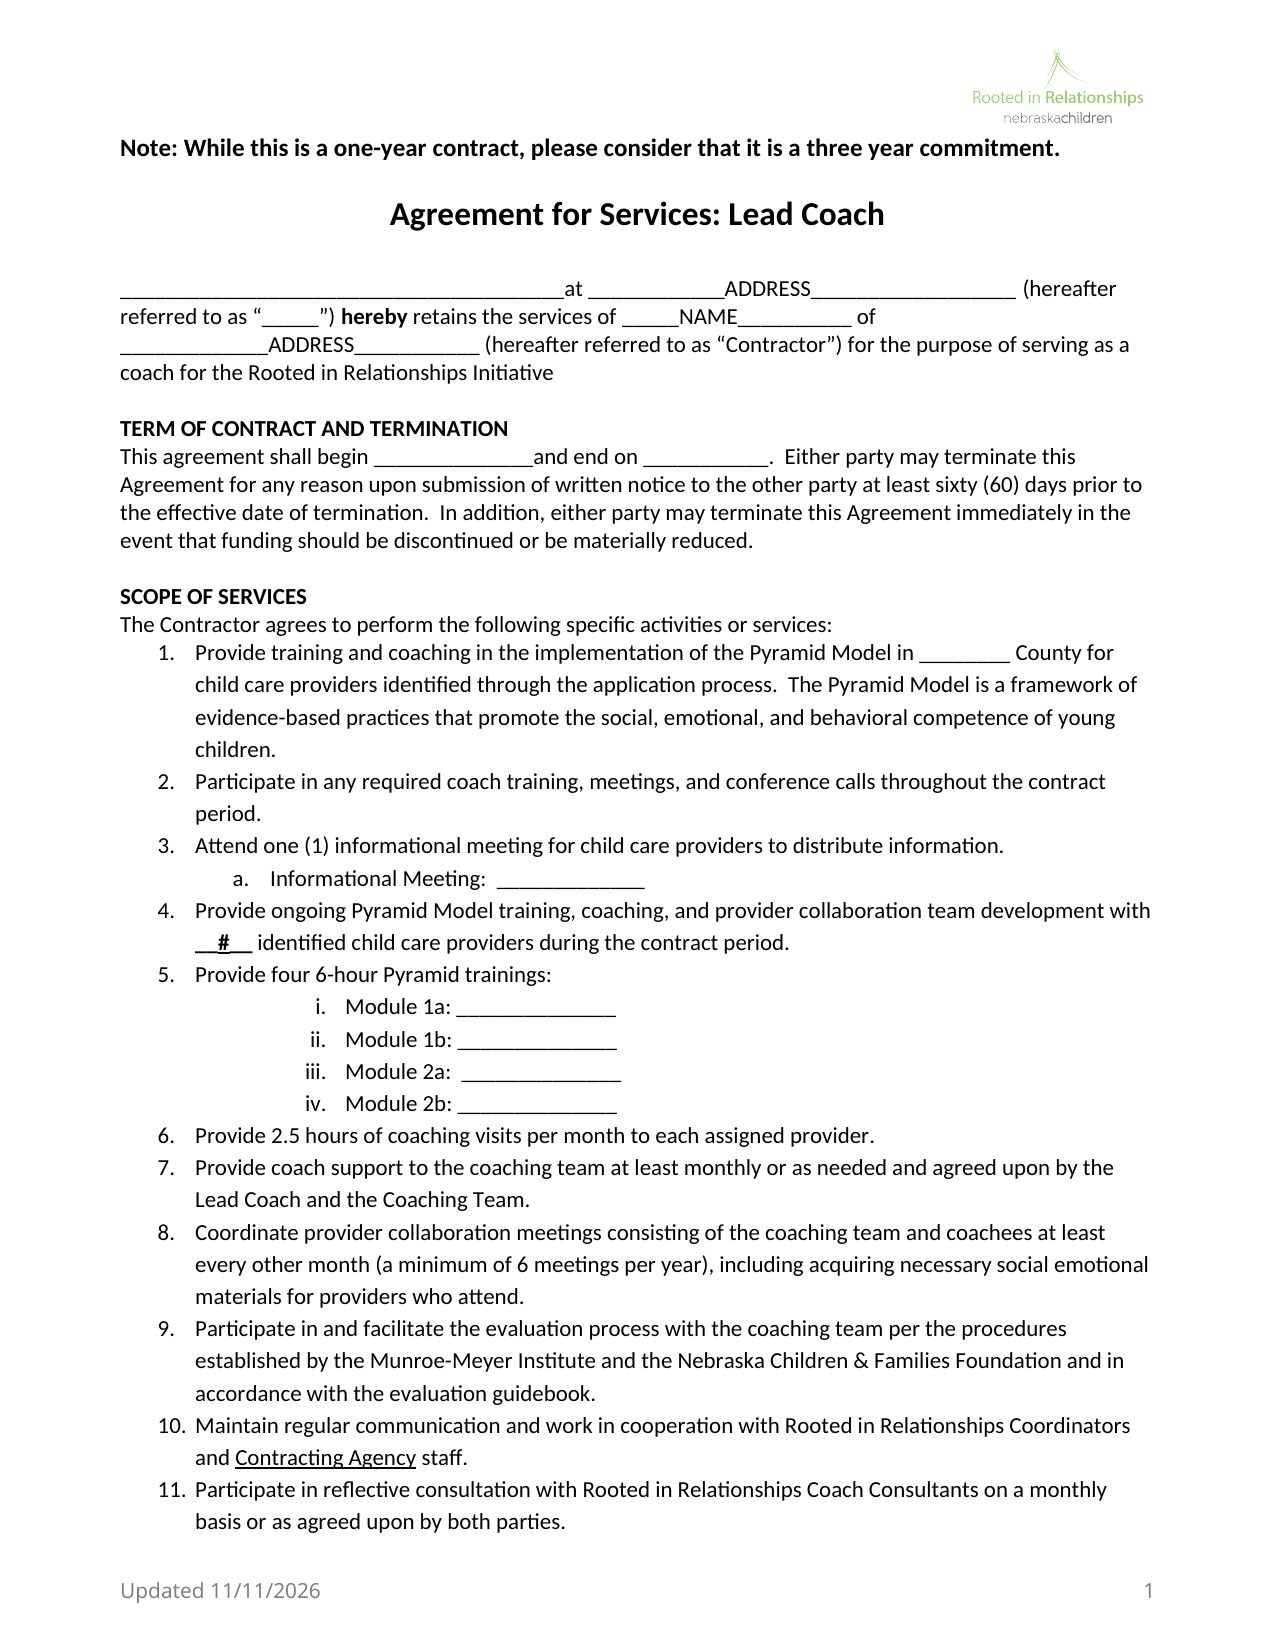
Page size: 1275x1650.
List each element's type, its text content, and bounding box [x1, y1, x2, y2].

text Note: While this is a one-year contract, please consider that it is a three year commitment. [120, 132, 1155, 162]
text Agreement for Services: Lead Coach [120, 193, 1155, 233]
subtitle Term of Contract and Termination [120, 414, 1155, 442]
text _______________________________________at ____________ADDRESS__________________ (hereafter referred to as “_____”) hereby retains the services of _____NAME__________ of _____________ADDRESS___________ (hereafter referred to as “Contractor”) for the purpose of serving as a coach for the Rooted in Relationships Initiative [120, 274, 1155, 386]
list Module 2a: ______________ [326, 1057, 1155, 1085]
list Attend one (1) informational meeting for child care providers to distribute information. [157, 832, 1155, 859]
list Module 2b: ______________ [326, 1089, 1155, 1117]
list Participate in reflective consultation with Rooted in Relationships Coach Consultants on a monthly basis or as agreed upon by both parties. [157, 1475, 1155, 1536]
list Maintain regular communication and work in cooperation with Rooted in Relationships Coordinators and Contracting Agency staff. [157, 1411, 1155, 1471]
picture [960, 45, 1155, 132]
subtitle SCOPE OF SERVICES [120, 582, 1155, 610]
list Provide four 6-hour Pyramid trainings: [157, 960, 1155, 988]
list Informational Meeting: _____________ [232, 864, 1155, 892]
text The Contractor agrees to perform the following specific activities or services: [120, 610, 1155, 638]
list Module 1a: ______________ [326, 992, 1155, 1021]
list Provide coach support to the coaching team at least monthly or as needed and agreed upon by the Lead Coach and the Coaching Team. [157, 1153, 1155, 1214]
list Participate in and facilitate the evaluation process with the coaching team per the procedures established by the Munroe-Meyer Institute and the Nebraska Children & Families Foundation and in accordance with the evaluation guidebook. [157, 1314, 1155, 1407]
text This agreement shall begin ______________and end on ___________. Either party may terminate this Agreement for any reason upon submission of written notice to the other party at least sixty (60) days prior to the effective date of termination. In addition, either party may terminate this Agreement immediately in the event that funding should be discontinued or be materially reduced. [120, 442, 1155, 554]
list Module 1b: ______________ [326, 1025, 1155, 1053]
list Participate in any required coach training, meetings, and conference calls throughout the contract period. [157, 767, 1155, 827]
list Coordinate provider collaboration meetings consisting of the coaching team and coachees at least every other month (a minimum of 6 meetings per year), including acquiring necessary social emotional materials for providers who attend. [157, 1218, 1155, 1310]
list Provide training and coaching in the implementation of the Pyramid Model in ________ County for child care providers identified through the application process. The Pyramid Model is a framework of evidence-based practices that promote the social, emotional, and behavioral competence of young children. [157, 638, 1155, 763]
list Provide ongoing Pyramid Model training, coaching, and provider collaboration team development with __#__ identified child care providers during the contract period. [157, 896, 1155, 956]
list Provide 2.5 hours of coaching visits per month to each assigned provider. [157, 1121, 1155, 1149]
